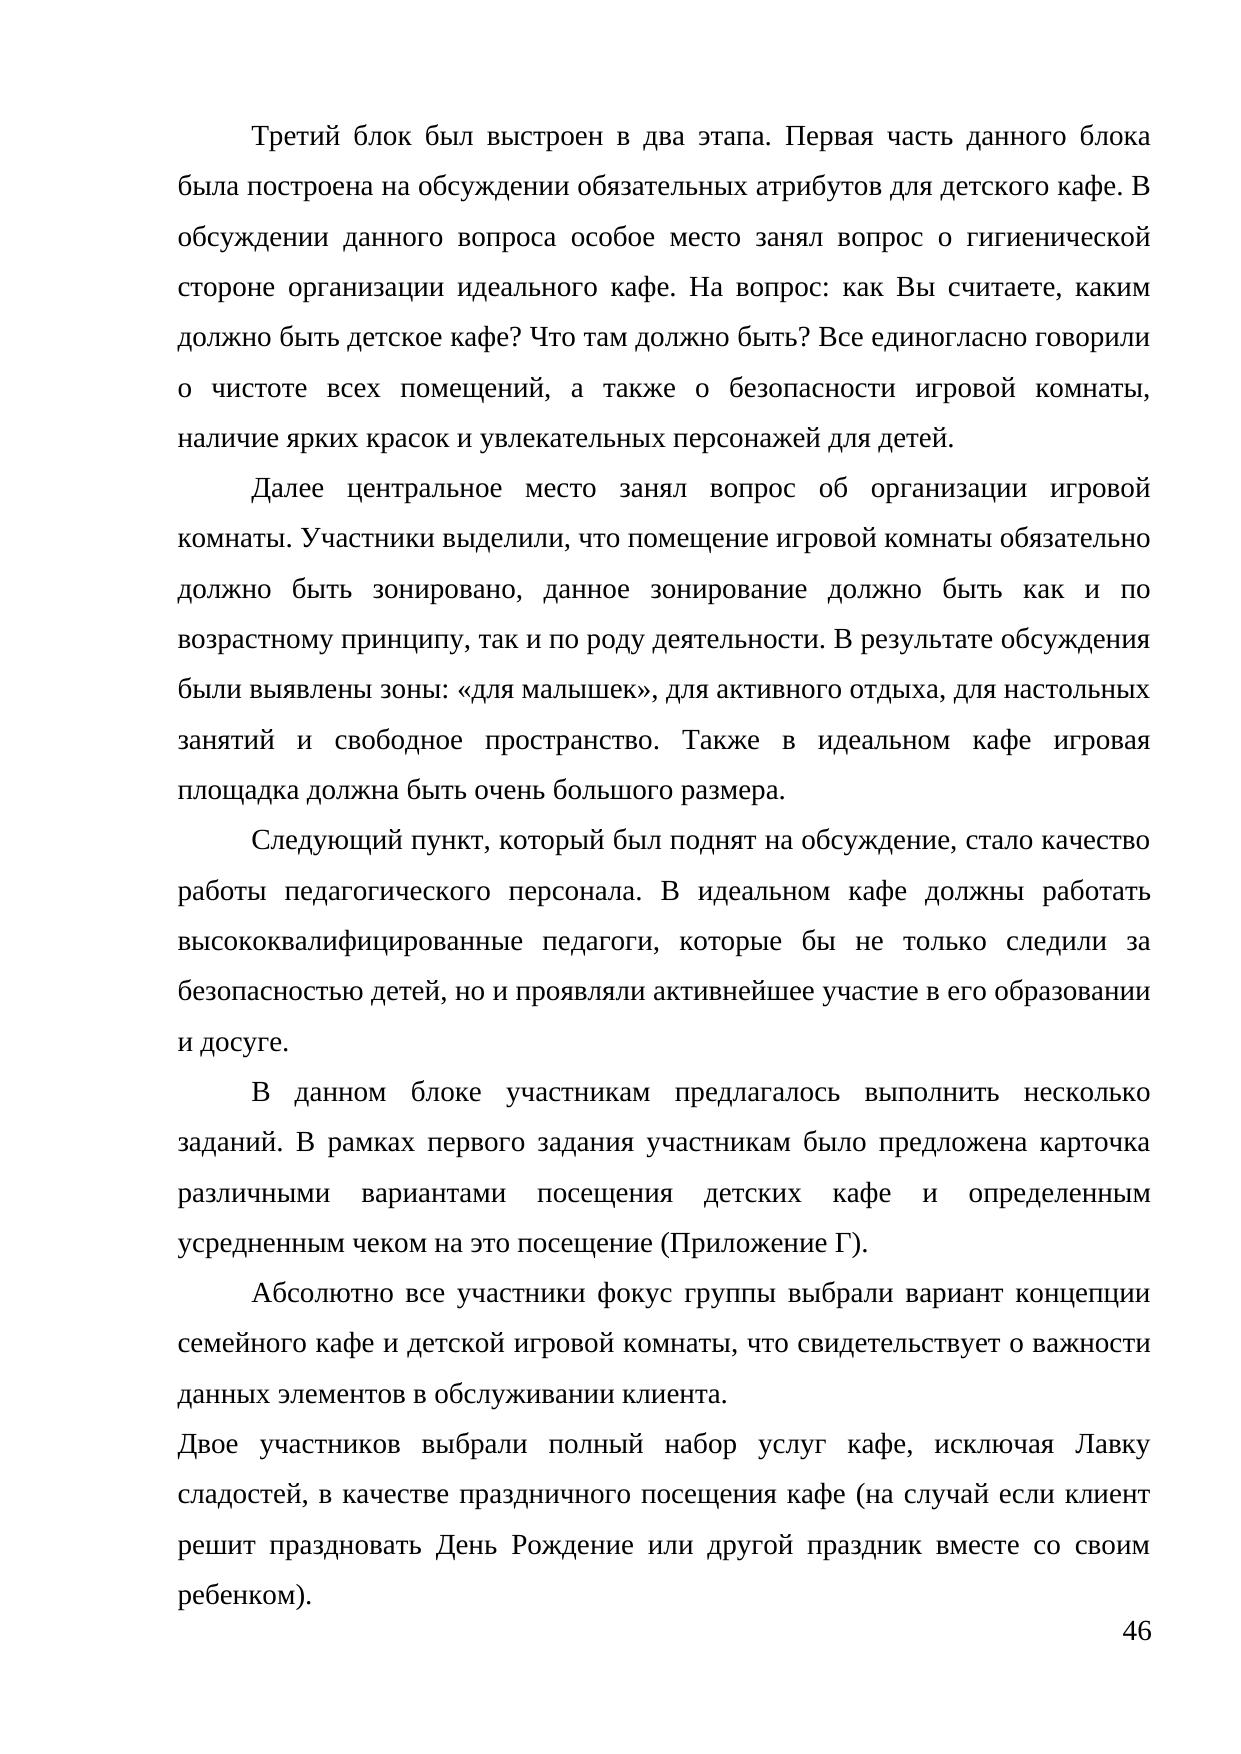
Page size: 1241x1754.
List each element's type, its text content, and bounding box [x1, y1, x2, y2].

text Далее центральное место занял вопрос об организации игровой комнаты. Участники выделили, что помещение игровой комнаты обязательно должно быть зонировано, данное зонирование должно быть как и по возрастному принципу, так и по роду деятельности. В результате обсуждения были выявлены зоны: «для малышек», для активного отдыха, для настольных занятий и свободное пространство. Также в идеальном кафе игровая площадка должна быть очень большого размера. [177, 470, 1152, 806]
text Следующий пункт, который был поднят на обсуждение, стало качество работы педагогического персонала. В идеальном кафе должны работать высококвалифицированные педагоги, которые бы не только следили за безопасностью детей, но и проявляли активнейшее участие в его образовании и досуге. [177, 822, 1152, 1057]
text Двое участников выбрали полный набор услуг кафе, исключая Лавку сладостей, в качестве праздничного посещения кафе (на случай если клиент решит праздновать День Рождение или другой праздник вместе со своим ребенком). [177, 1426, 1152, 1611]
text Третий блок был выстроен в два этапа. Первая часть данного блока была построена на обсуждении обязательных атрибутов для детского кафе. В обсуждении данного вопроса особое место занял вопрос о гигиенической стороне организации идеального кафе. На вопрос: как Вы считаете, каким должно быть детское кафе? Что там должно быть? Все единогласно говорили о чистоте всех помещений, а также о безопасности игровой комнаты, наличие ярких красок и увлекательных персонажей для детей. [177, 118, 1152, 453]
text В данном блоке участникам предлагалось выполнить несколько заданий. В рамках первого задания участникам было предложена карточка различными вариантами посещения детских кафе и определенным усредненным чеком на это посещение (Приложение Г). [177, 1074, 1152, 1258]
text Абсолютно все участники фокус группы выбрали вариант концепции семейного кафе и детской игровой комнаты, что свидетельствует о важности данных элементов в обслуживании клиента. [177, 1275, 1152, 1409]
